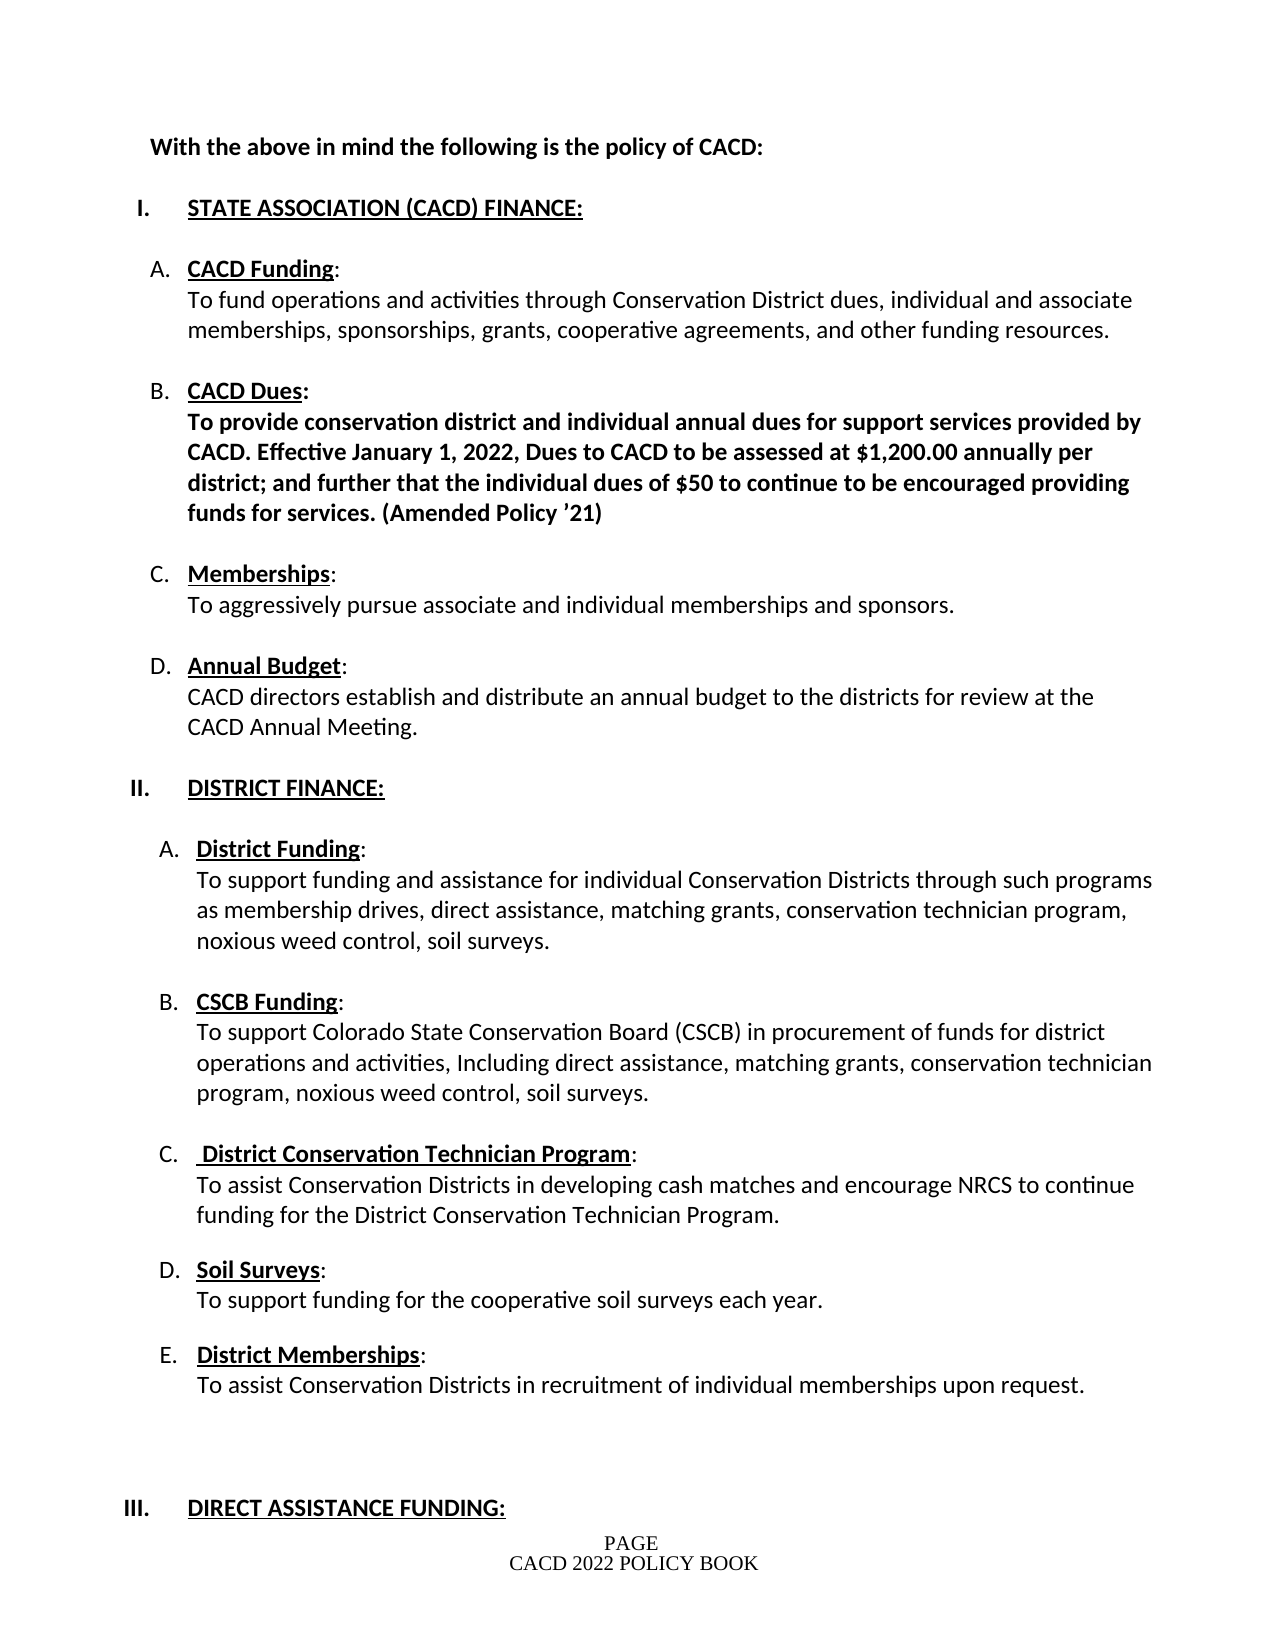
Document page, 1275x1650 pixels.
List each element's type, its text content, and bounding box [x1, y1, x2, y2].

text To aggressively pursue associate and individual memberships and sponsors. [187, 589, 1155, 619]
text To support funding for the cooperative soil surveys each year. [196, 1284, 1155, 1339]
list Annual Budget: [150, 650, 1155, 681]
text To provide conservation district and individual annual dues for support services provided by CACD. Effective January 1, 2022, Dues to CACD to be assessed at $1,200.00 annually per district; and further that the individual dues of $50 to continue to be encouraged providing funds for services. (Amended Policy ’21) [187, 406, 1155, 528]
list Memberships: [150, 558, 1155, 589]
list CSCB Funding: [159, 986, 1155, 1016]
list District Funding: [159, 833, 1155, 864]
text To support funding and assistance for individual Conservation Districts through such programs as membership drives, direct assistance, matching grants, conservation technician program, noxious weed control, soil surveys. [196, 864, 1155, 955]
text With the above in mind the following is the policy of CACD: [150, 131, 1155, 162]
text To support Colorado State Conservation Board (CSCB) in procurement of funds for district operations and activities, Including direct assistance, matching grants, conservation technician program, noxious weed control, soil surveys. [196, 1016, 1155, 1108]
text CACD directors establish and distribute an annual budget to the districts for review at the CACD Annual Meeting. [187, 681, 1155, 742]
list Soil Surveys: [159, 1254, 1155, 1284]
list CACD Funding: [150, 253, 1155, 284]
list STATE ASSOCIATION (CACD) FINANCE: [150, 192, 1155, 223]
text To assist Conservation Districts in recruitment of individual memberships upon request. [197, 1370, 1155, 1400]
list District Memberships: [159, 1339, 1155, 1370]
list DIRECT ASSISTANCE FUNDING: [150, 1492, 1155, 1522]
text To fund operations and activities through Conservation District dues, individual and associate memberships, sponsorships, grants, cooperative agreements, and other funding resources. [187, 284, 1155, 345]
list District Conservation Technician Program: [159, 1138, 1155, 1169]
list CACD Dues: [150, 375, 1155, 406]
list DISTRICT FINANCE: [150, 772, 1155, 803]
text To assist Conservation Districts in developing cash matches and encourage NRCS to continue funding for the District Conservation Technician Program. [196, 1169, 1155, 1254]
